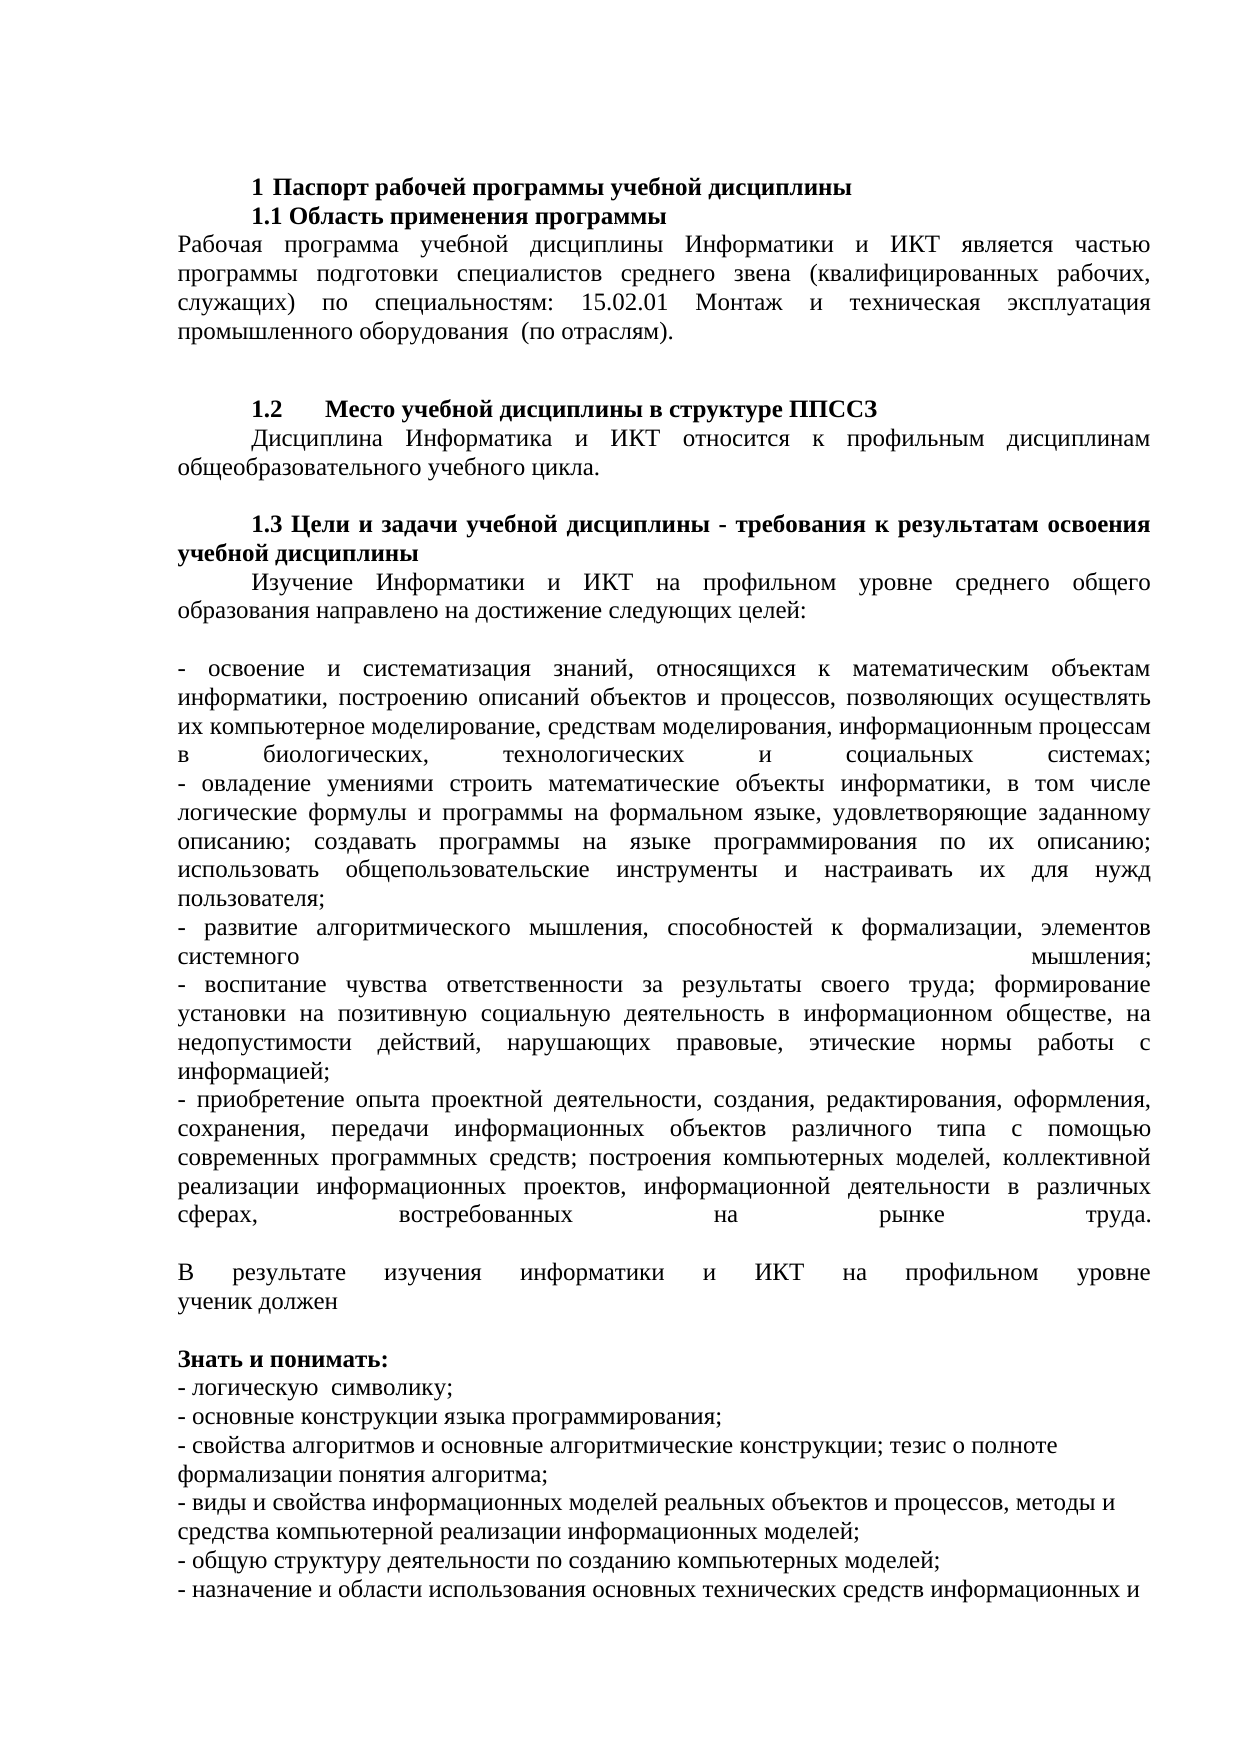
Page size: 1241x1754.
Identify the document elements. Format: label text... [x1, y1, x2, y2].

text Дисциплина Информатика и ИКТ относится к профильным дисциплинам общеобразовательного учебного цикла. [177, 423, 1152, 480]
list Место учебной дисциплины в структуре ППССЗ [177, 394, 1152, 423]
text Рабочая программа учебной дисциплины Информатики и ИКТ является частью программы подготовки специалистов среднего звена (квалифицированных рабочих, служащих) по специальностям: 15.02.01 Монтаж и техническая эксплуатация промышленного оборудования (по отраслям). [177, 229, 1152, 344]
list 1.1 Область применения программы [177, 201, 1152, 229]
text - освоение и систематизация знаний, относящихся к математическим объектам информатики, построению описаний объектов и процессов, позволяющих осуществлять их компьютерное моделирование, средствам моделирования, информационным процессам в биологических, технологических и социальных системах; - овладение умениями строить математические объекты информатики, в том числе логические формулы и программы на формальном языке, удовлетворяющие заданному описанию; создавать программы на языке программирования по их описанию; использовать общепользовательские инструменты и настраивать их для нужд пользователя; - развитие алгоритмического мышления, способностей к формализации, элементов системного мышления; - воспитание чувства ответственности за результаты своего труда; формирование установки на позитивную социальную деятельность в информационном обществе, на недопустимости действий, нарушающих правовые, этические нормы работы с информацией; - приобретение опыта проектной деятельности, создания, редактирования, оформления, сохранения, передачи информационных объектов различного типа с помощью современных программных средств; построения компьютерных моделей, коллективной реализации информационных проектов, информационной деятельности в различных сферах, востребованных на рынке труда. В результате изучения информатики и ИКТ на профильном уровне ученик должен [177, 653, 1152, 1314]
text 1.3 Цели и задачи учебной дисциплины - требования к результатам освоения учебной дисциплины [177, 509, 1152, 567]
text Изучение Информатики и ИКТ на профильном уровне среднего общего образования направлено на достижение следующих целей: [177, 567, 1152, 624]
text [177, 1344, 1152, 1602]
list Паспорт рабочей программы учебной дисциплины [177, 172, 1152, 201]
